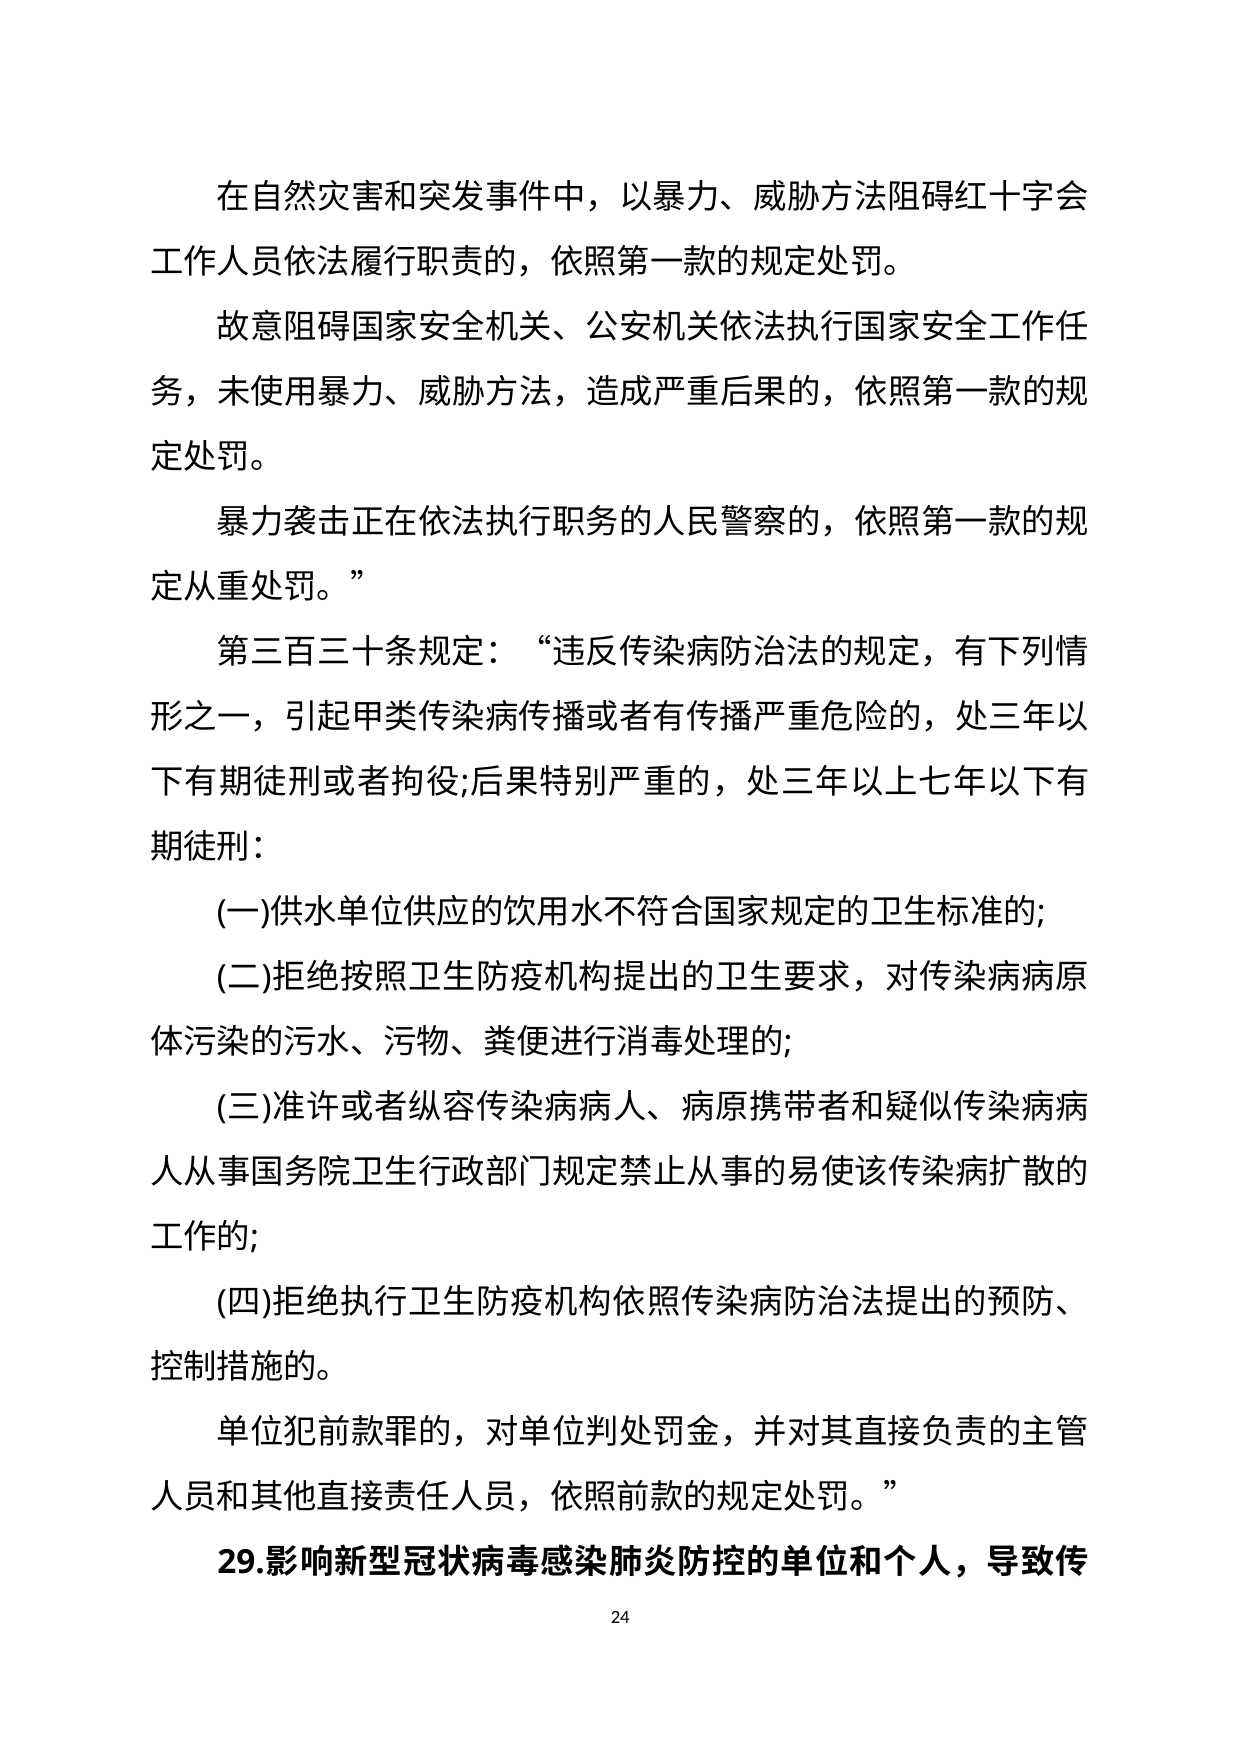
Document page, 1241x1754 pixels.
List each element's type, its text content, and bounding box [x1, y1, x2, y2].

text 暴力袭击正在依法执行职务的人民警察的，依照第一款的规定从重处罚。” [150, 487, 1090, 617]
text (三)准许或者纵容传染病病人、病原携带者和疑似传染病病人从事国务院卫生行政部门规定禁止从事的易使该传染病扩散的工作的; [150, 1072, 1090, 1267]
text 第三百三十条规定：“违反传染病防治法的规定，有下列情形之一，引起甲类传染病传播或者有传播严重危险的，处三年以下有期徒刑或者拘役;后果特别严重的，处三年以上七年以下有期徒刑： [150, 617, 1090, 877]
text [150, 1527, 1090, 1592]
text (四)拒绝执行卫生防疫机构依照传染病防治法提出的预防、控制措施的。 [150, 1267, 1090, 1397]
text 在自然灾害和突发事件中，以暴力、威胁方法阻碍红十字会工作人员依法履行职责的，依照第一款的规定处罚。 [150, 162, 1090, 292]
text (二)拒绝按照卫生防疫机构提出的卫生要求，对传染病病原体污染的污水、污物、粪便进行消毒处理的; [150, 942, 1090, 1072]
text 故意阻碍国家安全机关、公安机关依法执行国家安全工作任务，未使用暴力、威胁方法，造成严重后果的，依照第一款的规定处罚。 [150, 292, 1090, 487]
text (一)供水单位供应的饮用水不符合国家规定的卫生标准的; [150, 877, 1090, 942]
text 单位犯前款罪的，对单位判处罚金，并对其直接负责的主管人员和其他直接责任人员，依照前款的规定处罚。” [150, 1397, 1090, 1527]
